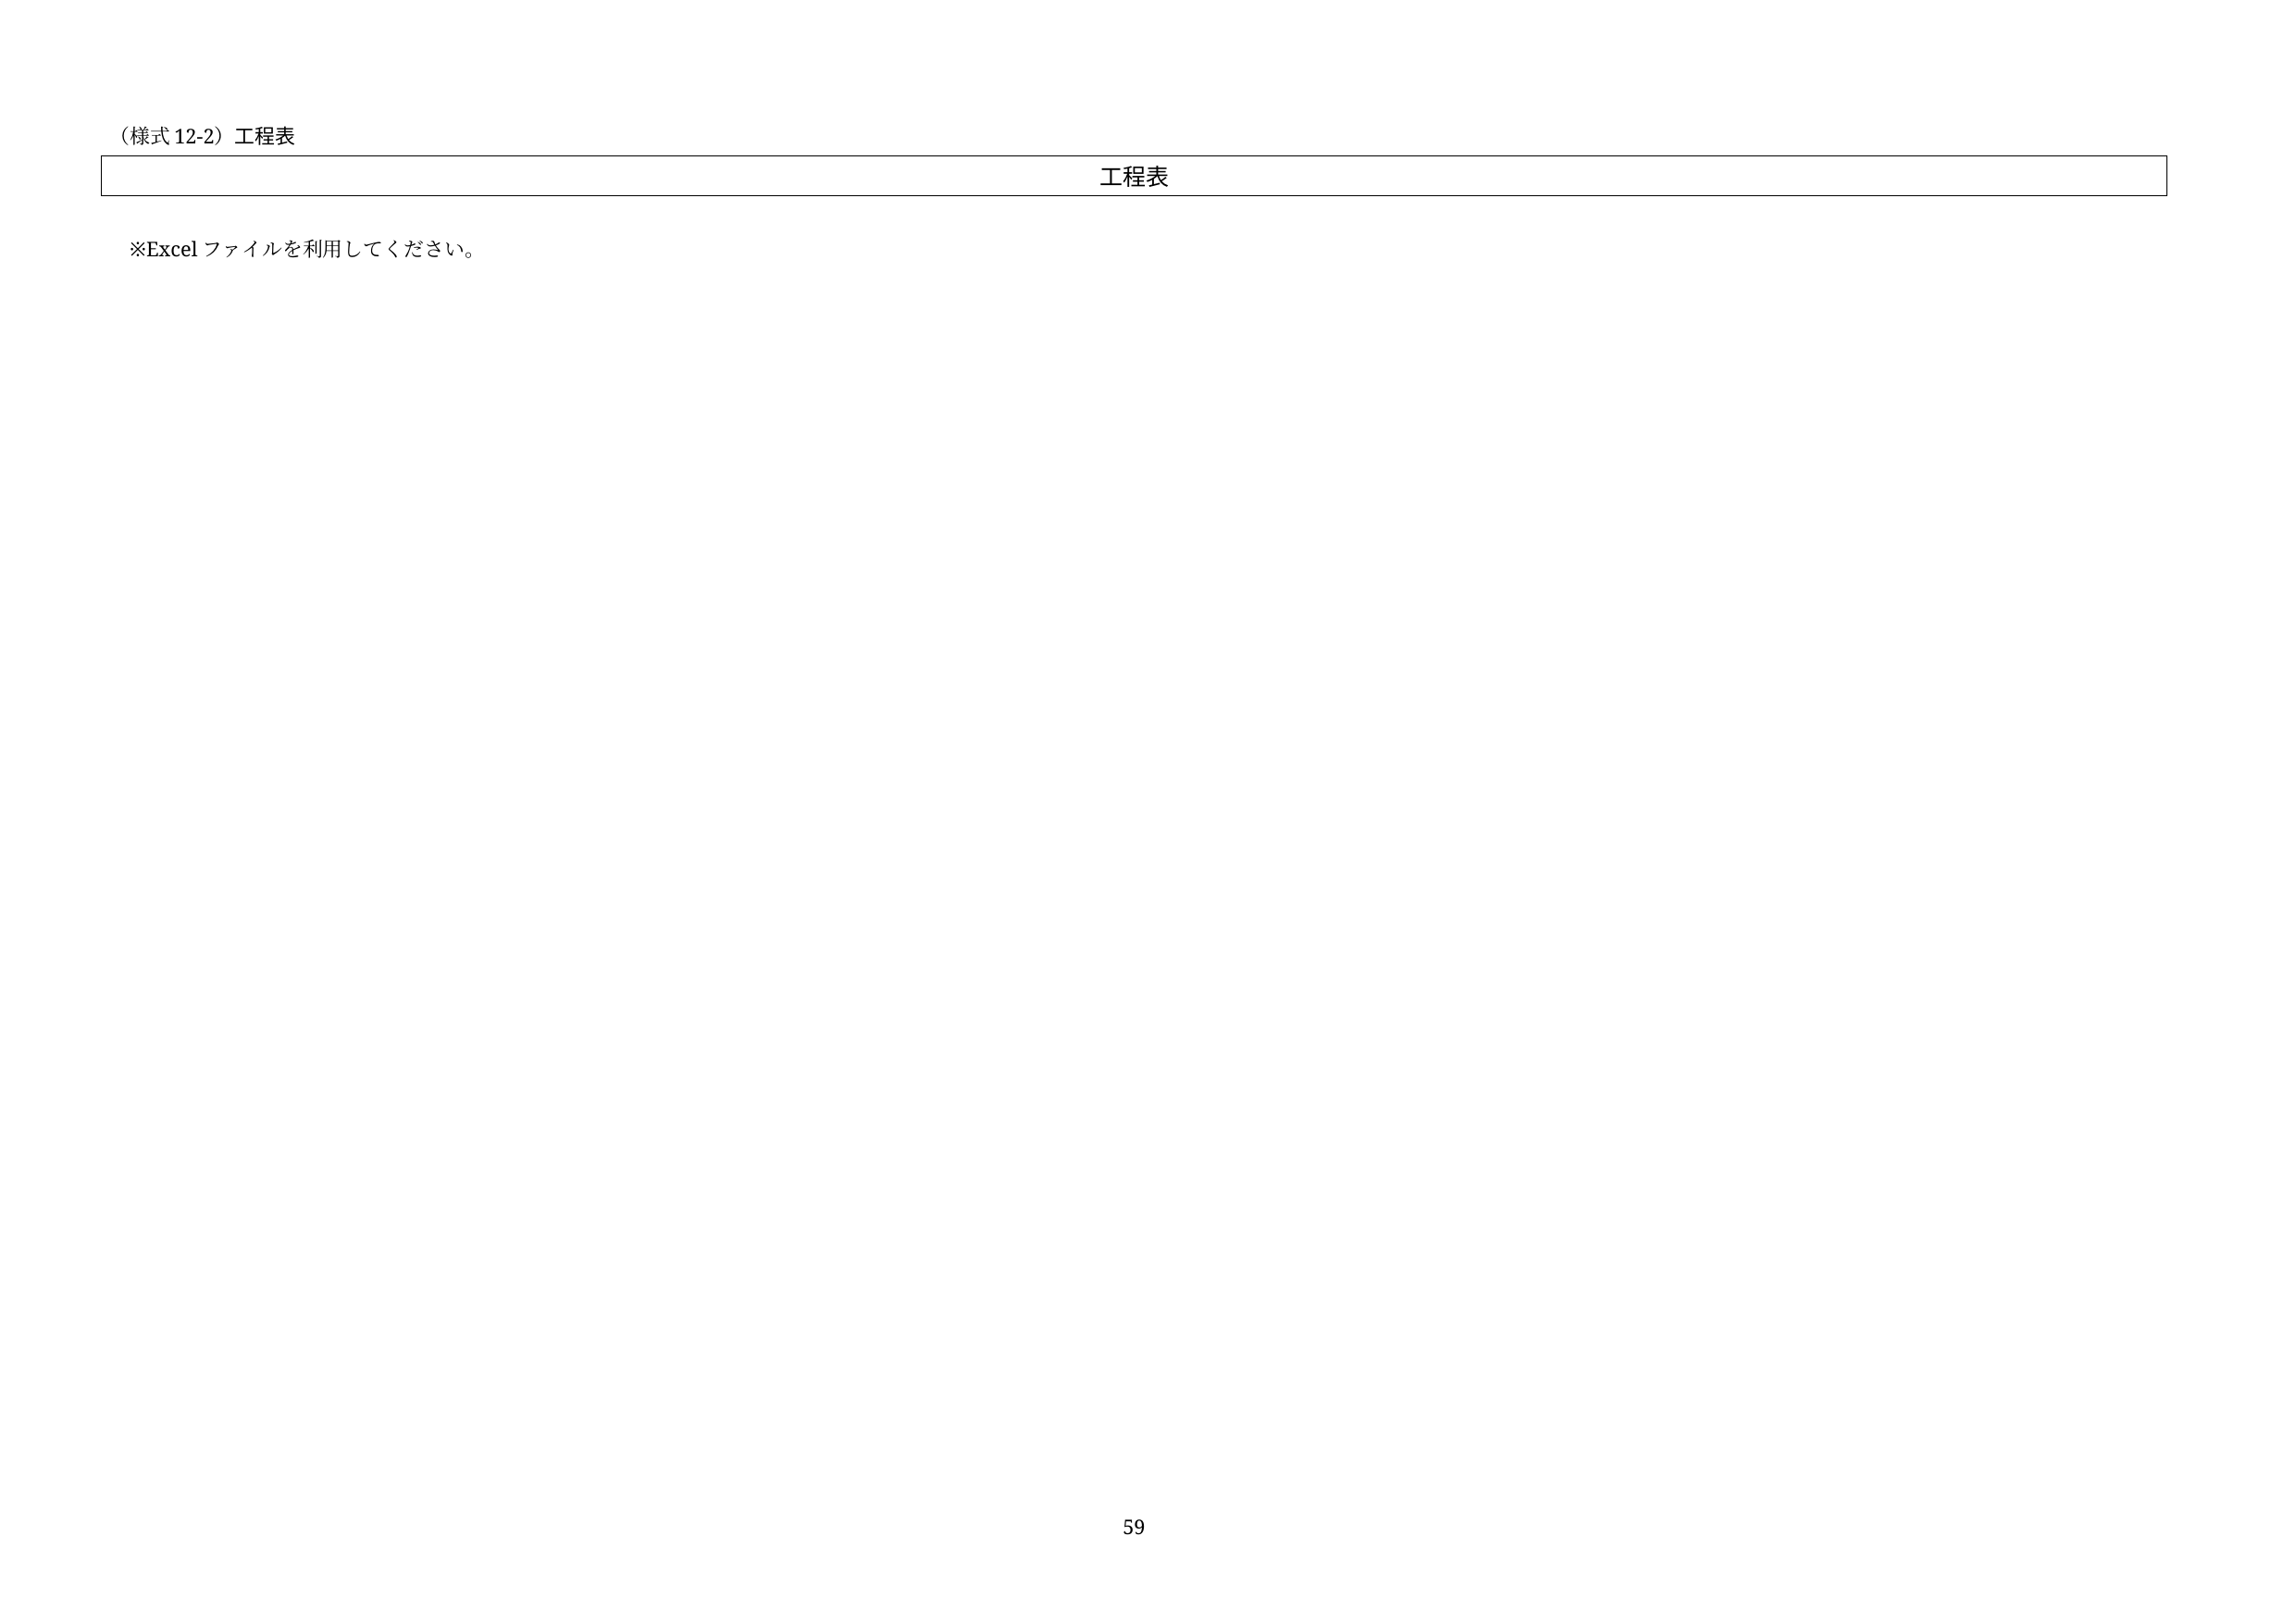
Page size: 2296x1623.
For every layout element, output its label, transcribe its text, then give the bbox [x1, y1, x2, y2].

text 工程表 [102, 156, 2166, 195]
text （様式12-2）工程表 [109, 118, 2159, 152]
text ※Excelファイルを利用してください。 [109, 230, 2159, 266]
